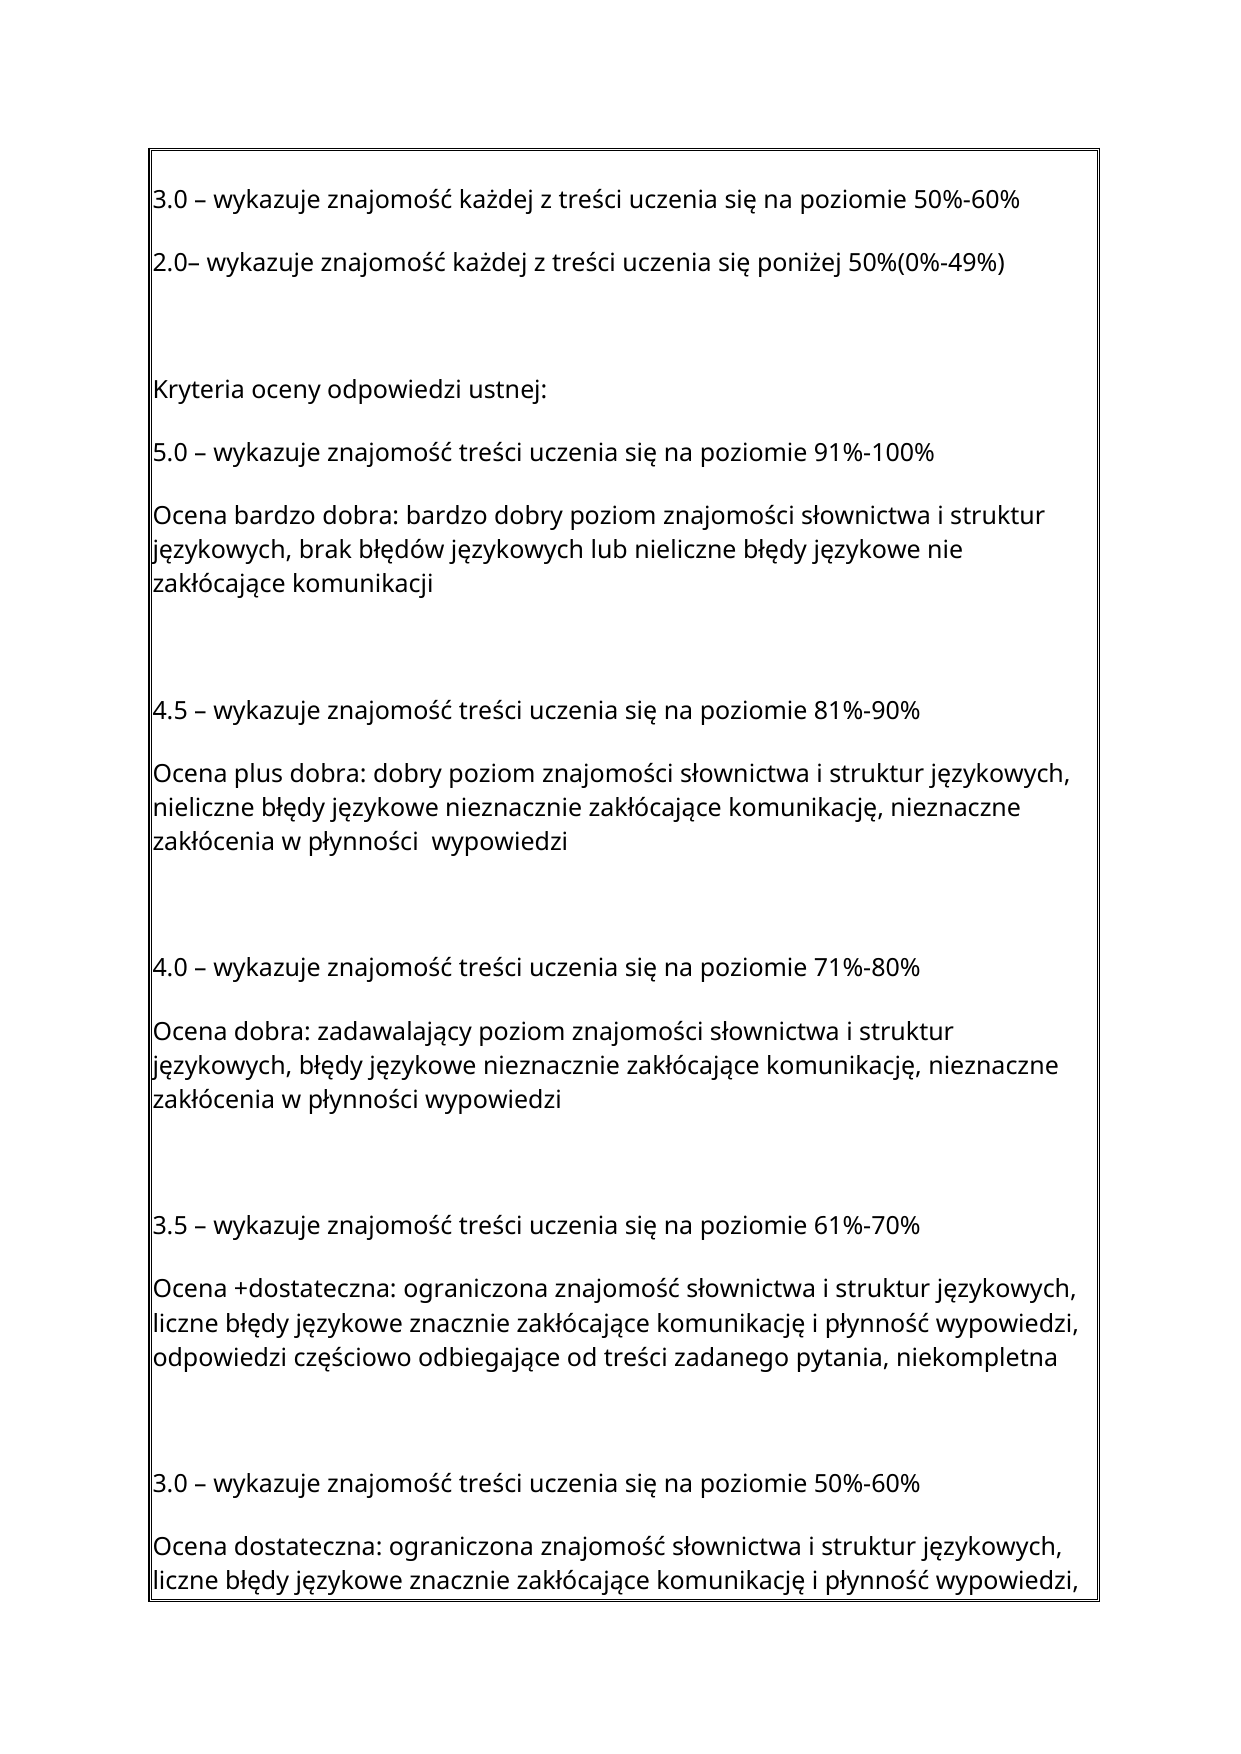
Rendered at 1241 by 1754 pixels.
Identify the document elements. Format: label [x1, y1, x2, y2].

table_header [152, 151, 1097, 1599]
